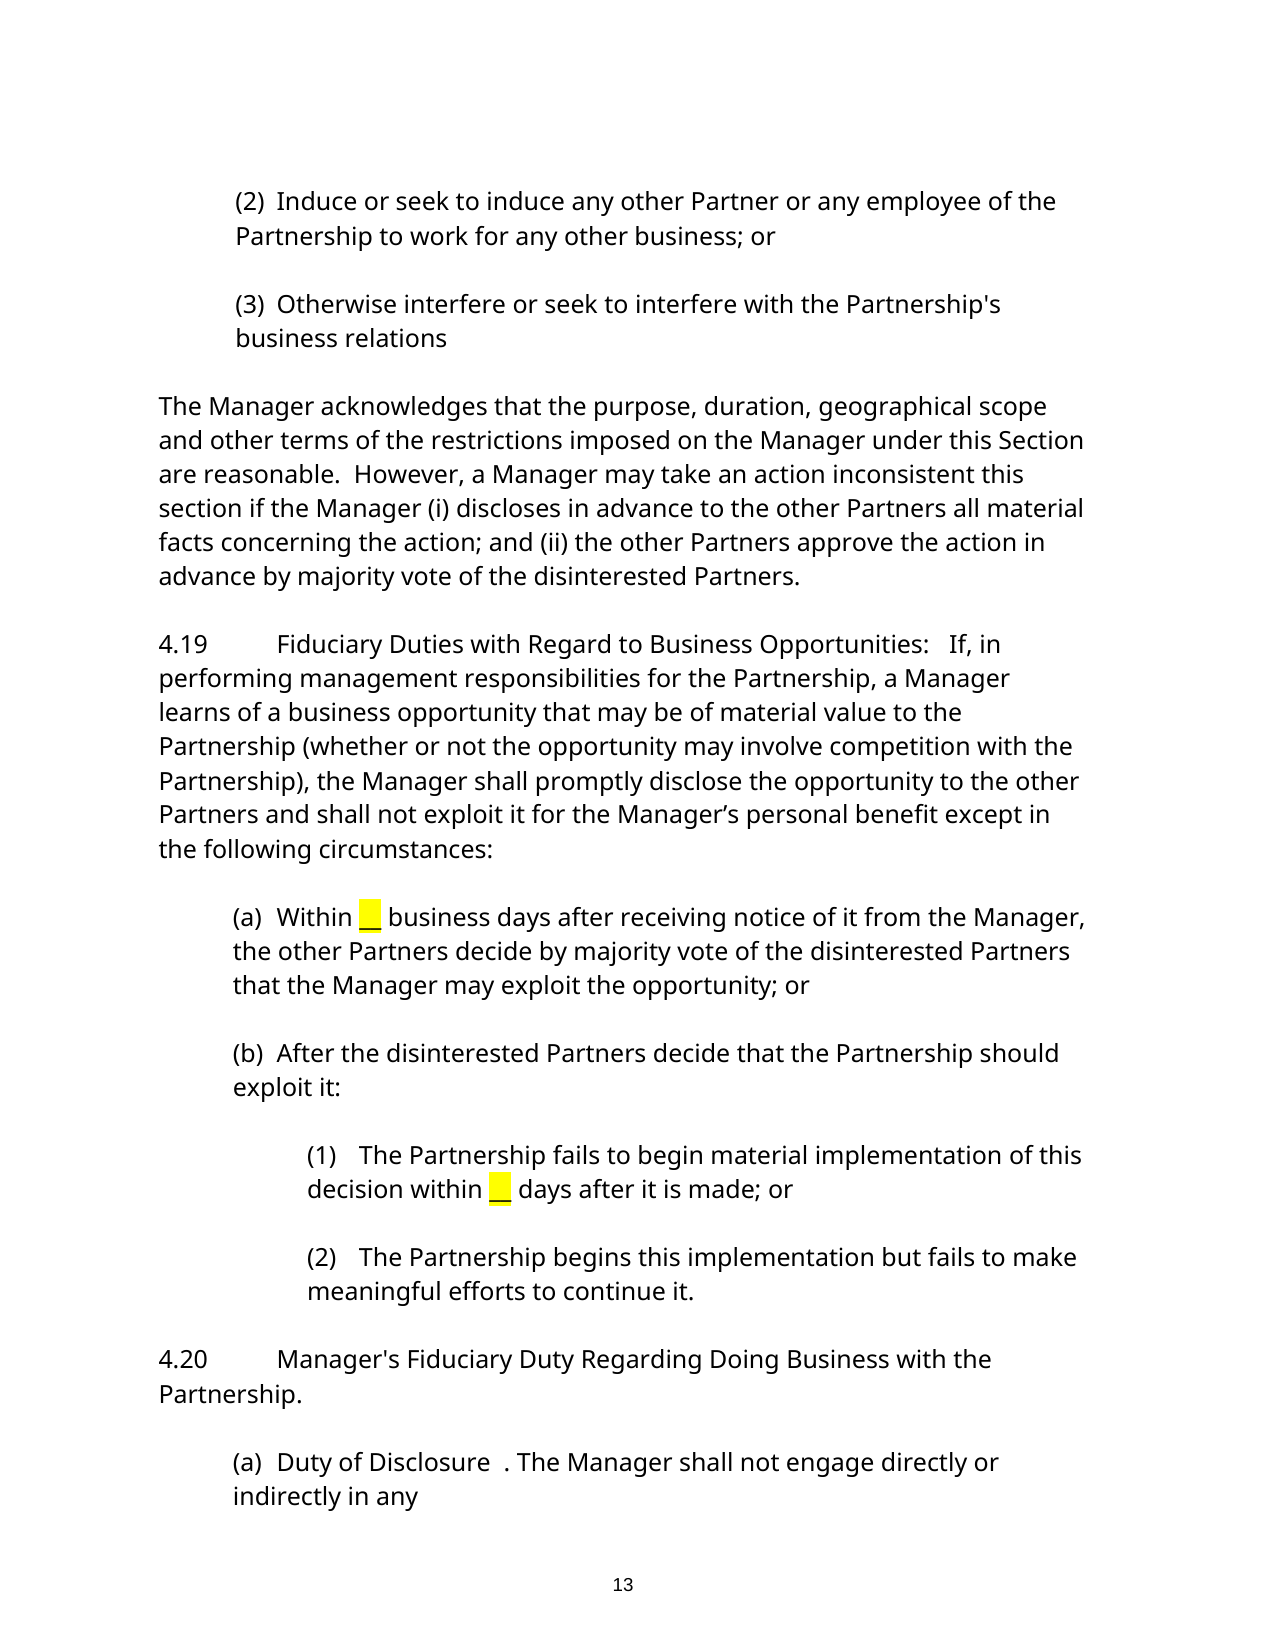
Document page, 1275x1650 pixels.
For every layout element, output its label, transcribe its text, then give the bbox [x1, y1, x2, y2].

text (2) The Partnership begins this implementation but fails to make meaningful efforts to continue it. [307, 1240, 1087, 1308]
text (b) After the disinterested Partners decide that the Partnership should exploit it: [233, 1036, 1087, 1104]
text (2) Induce or seek to induce any other Partner or any employee of the Partnership to work for any other business; or [235, 184, 1087, 252]
text 4.19 Fiduciary Duties with Regard to Business Opportunities: If, in performing management responsibilities for the Partnership, a Manager learns of a business opportunity that may be of material value to the Partnership (whether or not the opportunity may involve competition with the Partnership), the Manager shall promptly disclose the opportunity to the other Partners and shall not exploit it for the Manager’s personal benefit except in the following circumstances: [158, 627, 1087, 865]
text (3) Otherwise interfere or seek to interfere with the Partnership's business relations [235, 286, 1087, 354]
text (1) The Partnership fails to begin material implementation of this decision within __ days after it is made; or [307, 1138, 1087, 1206]
text 4.20 Manager's Fiduciary Duty Regarding Doing Business with the Partnership. [158, 1342, 1087, 1410]
text (a) Duty of Disclosure . The Manager shall not engage directly or indirectly in any [233, 1444, 1087, 1512]
text The Manager acknowledges that the purpose, duration, geographical scope and other terms of the restrictions imposed on the Manager under this Section are reasonable. However, a Manager may take an action inconsistent this section if the Manager (i) discloses in advance to the other Partners all material facts concerning the action; and (ii) the other Partners approve the action in advance by majority vote of the disinterested Partners. [158, 388, 1087, 593]
text (a) Within __ business days after receiving notice of it from the Manager, the other Partners decide by majority vote of the disinterested Partners that the Manager may exploit the opportunity; or [233, 899, 1087, 1002]
